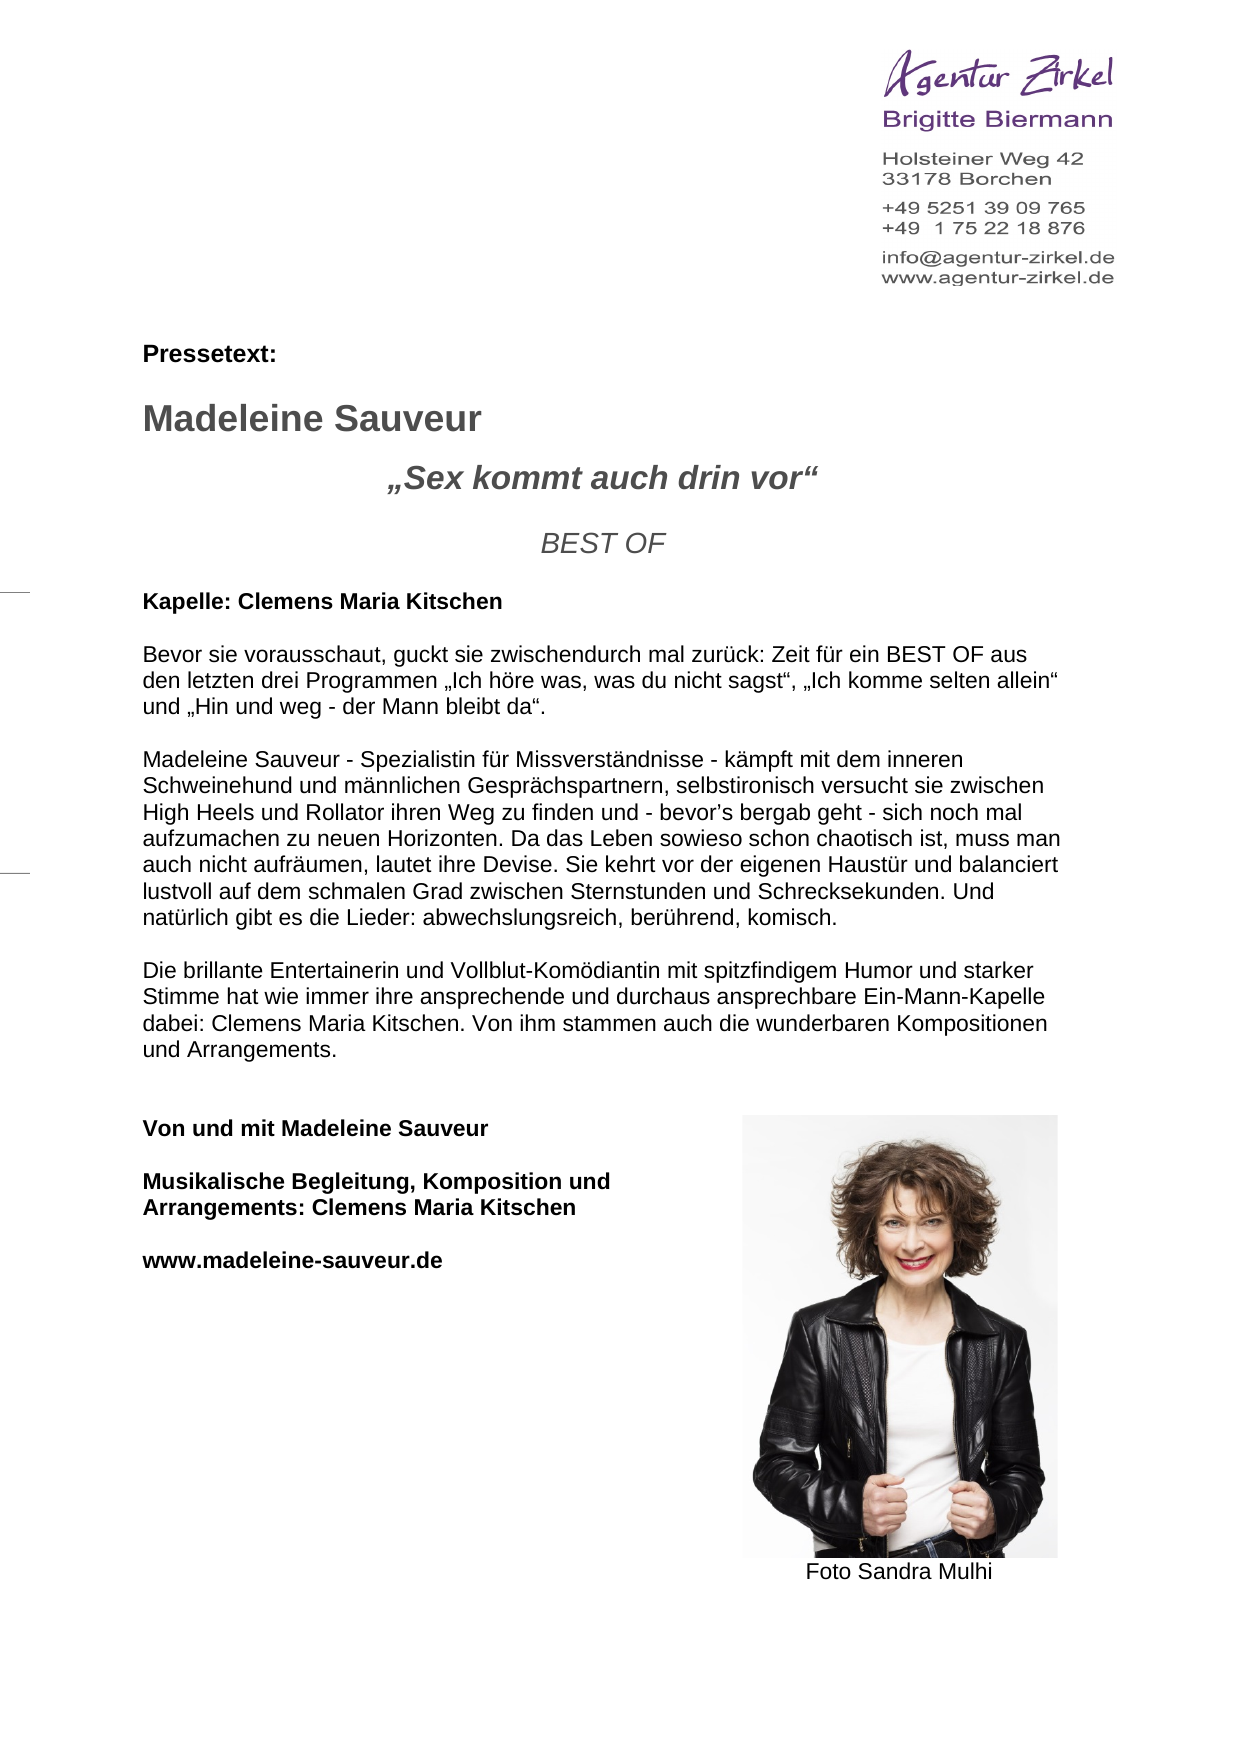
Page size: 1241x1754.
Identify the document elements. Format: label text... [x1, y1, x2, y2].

table_header Von und mit Madeleine Sauveur Musikalische Begleitung, Komposition und Arrangements: Clemens Maria Kitschen www.madeleine-sauveur.de [131, 1115, 718, 1584]
text Kapelle: Clemens Maria Kitschen [142, 588, 1063, 614]
text BEST OF [142, 526, 1063, 559]
subtitle „Sex kommt auch drin vor“ [142, 458, 1063, 497]
picture [880, 49, 1117, 286]
text Die brillante Entertainerin und Vollblut-Komödiantin mit spitzfindigem Humor und starker Stimme hat wie immer ihre ansprechende und durchaus ansprechbare Ein-Mann-Kapelle dabei: Clemens Maria Kitschen. Von ihm stammen auch die wunderbaren Kompositionen und Arrangements. [142, 957, 1063, 1062]
text Bevor sie vorausschaut, guckt sie zwischendurch mal zurück: Zeit für ein BEST OF aus den letzten drei Programmen „Ich höre was, was du nicht sagst“, „Ich komme selten allein“ und „Hin und weg - der Mann bleibt da“. [142, 641, 1063, 720]
subtitle Madeleine Sauveur [142, 396, 1063, 439]
table_header Foto Sandra Mulhi [718, 1115, 1058, 1584]
text Pressetext: [142, 339, 1063, 367]
text Madeleine Sauveur - Spezialistin für Missverständnisse - kämpft mit dem inneren Schweinehund und männlichen Gesprächspartnern, selbstironisch versucht sie zwischen High Heels und Rollator ihren Weg zu finden und - bevor’s bergab geht - sich noch mal aufzumachen zu neuen Horizonten. Da das Leben sowieso schon chaotisch ist, muss man auch nicht aufräumen, lautet ihre Devise. Sie kehrt vor der eigenen Haustür und balanciert lustvoll auf dem schmalen Grad zwischen Sternstunden und Schrecksekunden. Und natürlich gibt es die Lieder: abwechslungsreich, berührend, komisch. [142, 746, 1063, 931]
picture [742, 1115, 1058, 1558]
